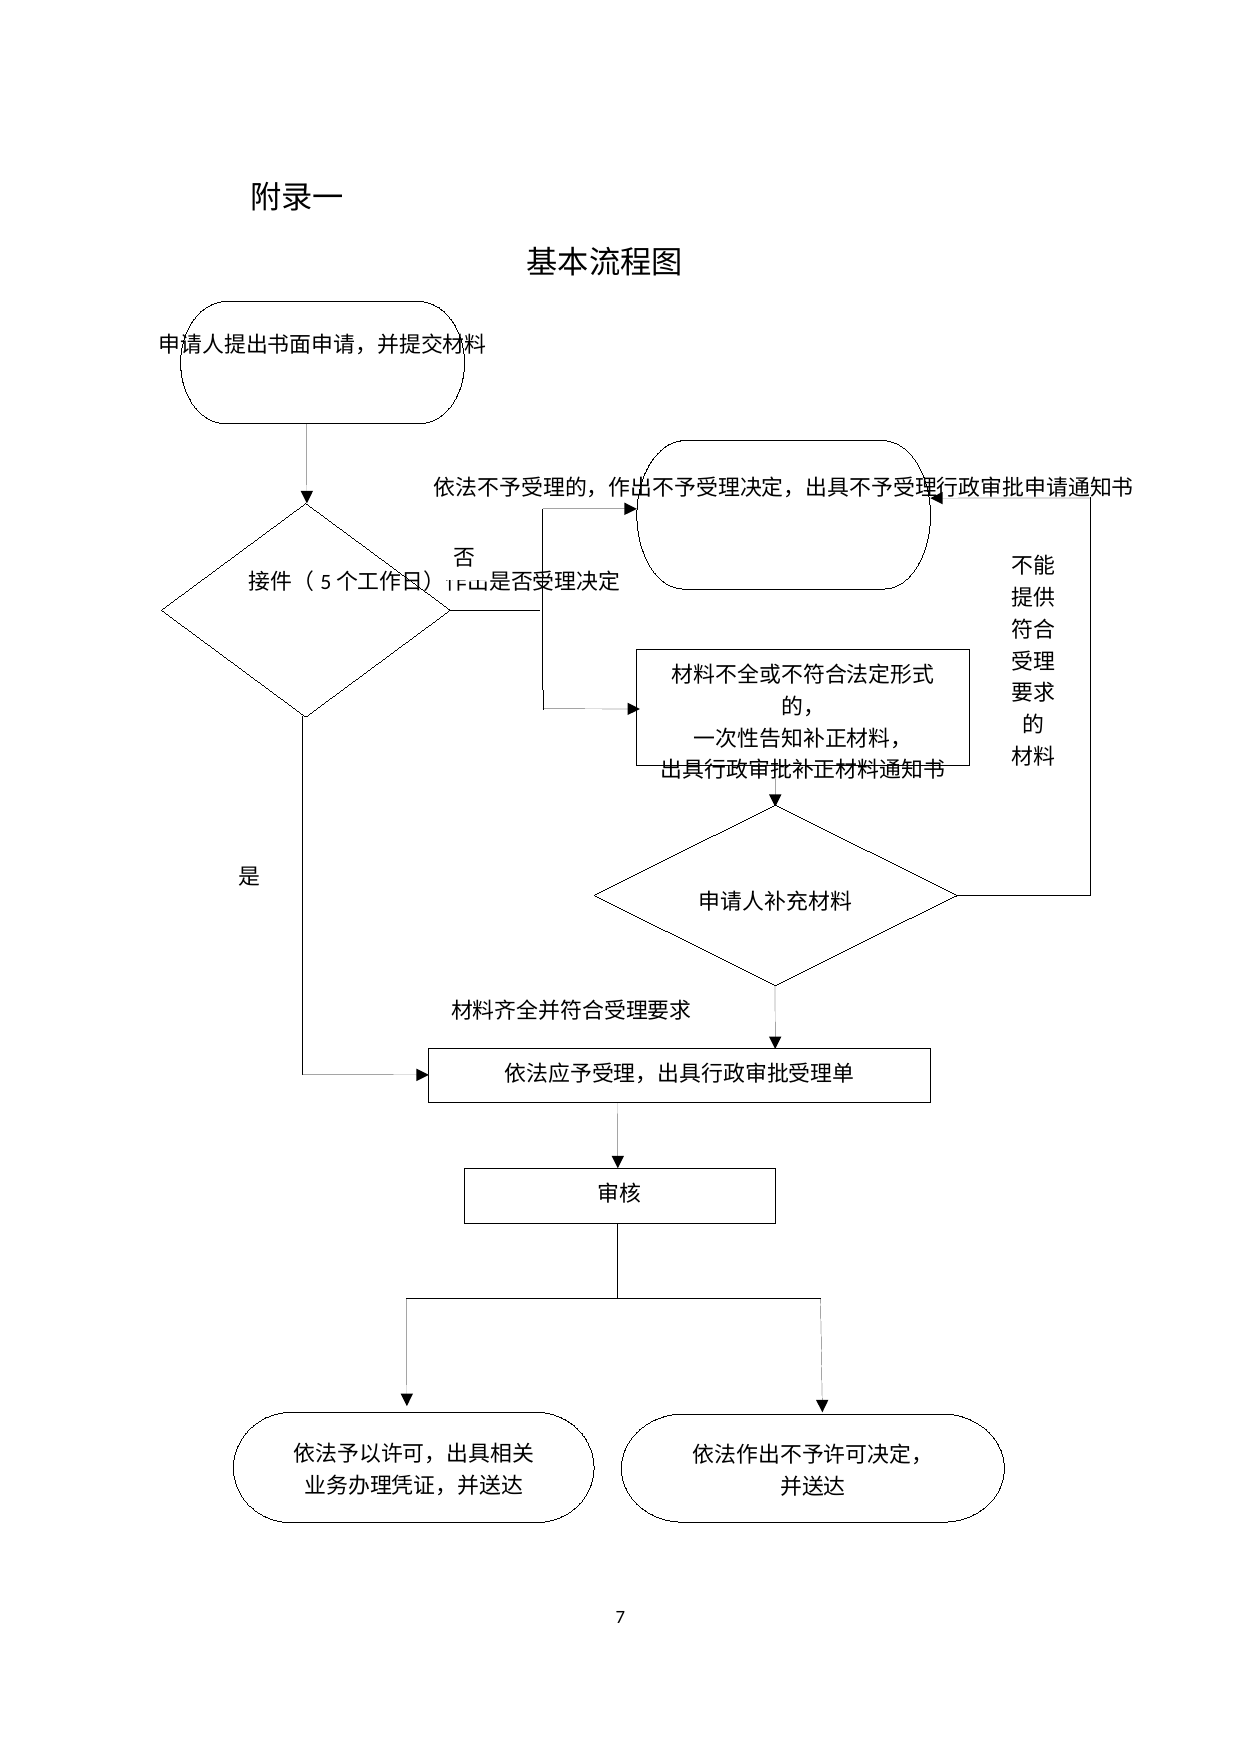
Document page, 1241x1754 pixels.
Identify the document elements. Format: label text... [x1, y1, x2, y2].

text 基本流程图 [187, 227, 1021, 292]
text 附录一 [187, 162, 1021, 227]
